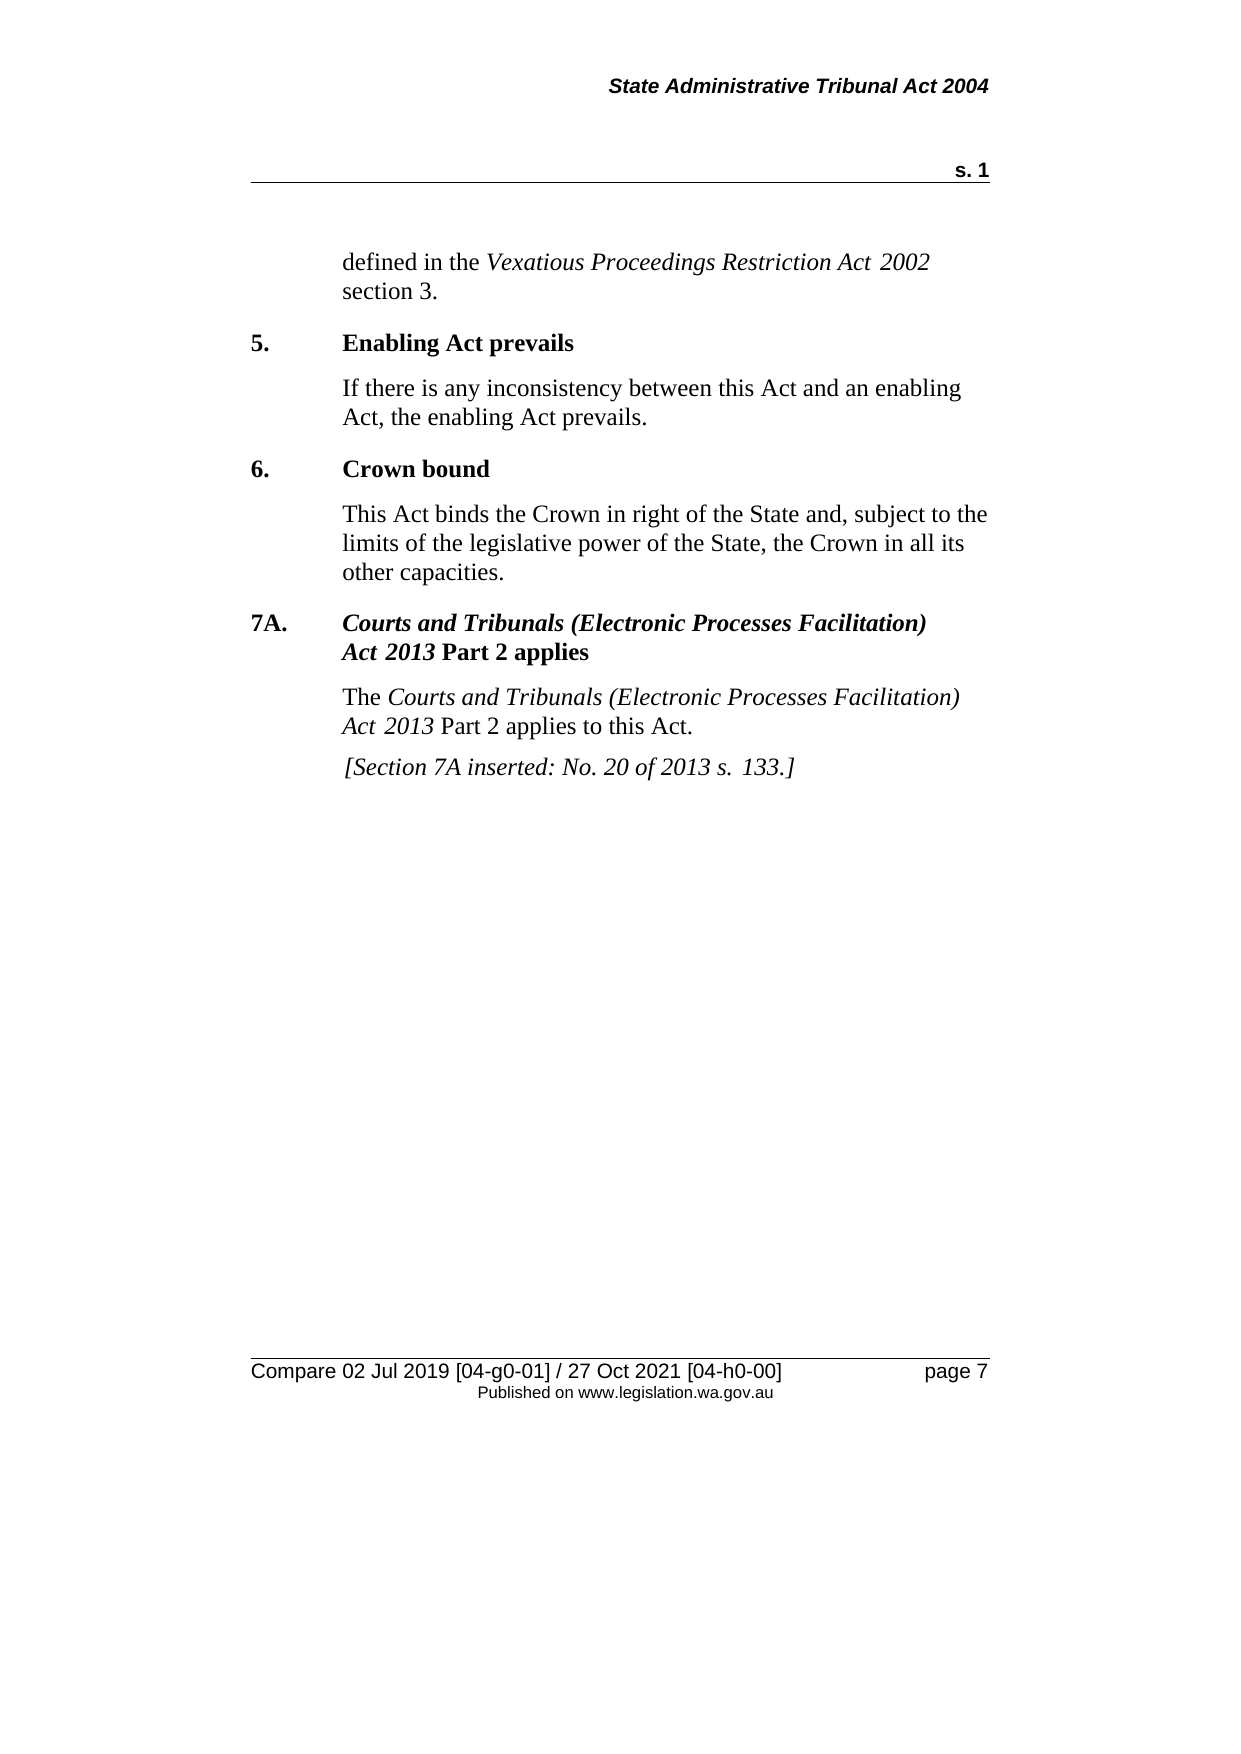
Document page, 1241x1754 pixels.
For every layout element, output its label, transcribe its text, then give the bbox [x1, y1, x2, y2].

subtitle 6. Crown bound [251, 454, 990, 482]
text [Section 7A inserted: No. 20 of 2013 s. 133.] [251, 752, 990, 781]
text If there is any inconsistency between this Act and an enabling Act, the enabling Act prevails. [251, 373, 990, 431]
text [251, 247, 990, 305]
subtitle 7A. Courts and Tribunals (Electronic Processes Facilitation) Act 2013 Part 2 applies [251, 608, 990, 666]
text This Act binds the Crown in right of the State and, subject to the limits of the legislative power of the State, the Crown in all its other capacities. [251, 499, 990, 585]
text The Courts and Tribunals (Electronic Processes Facilitation) Act 2013 Part 2 applies to this Act. [251, 682, 990, 740]
subtitle 5. Enabling Act prevails [251, 328, 990, 357]
